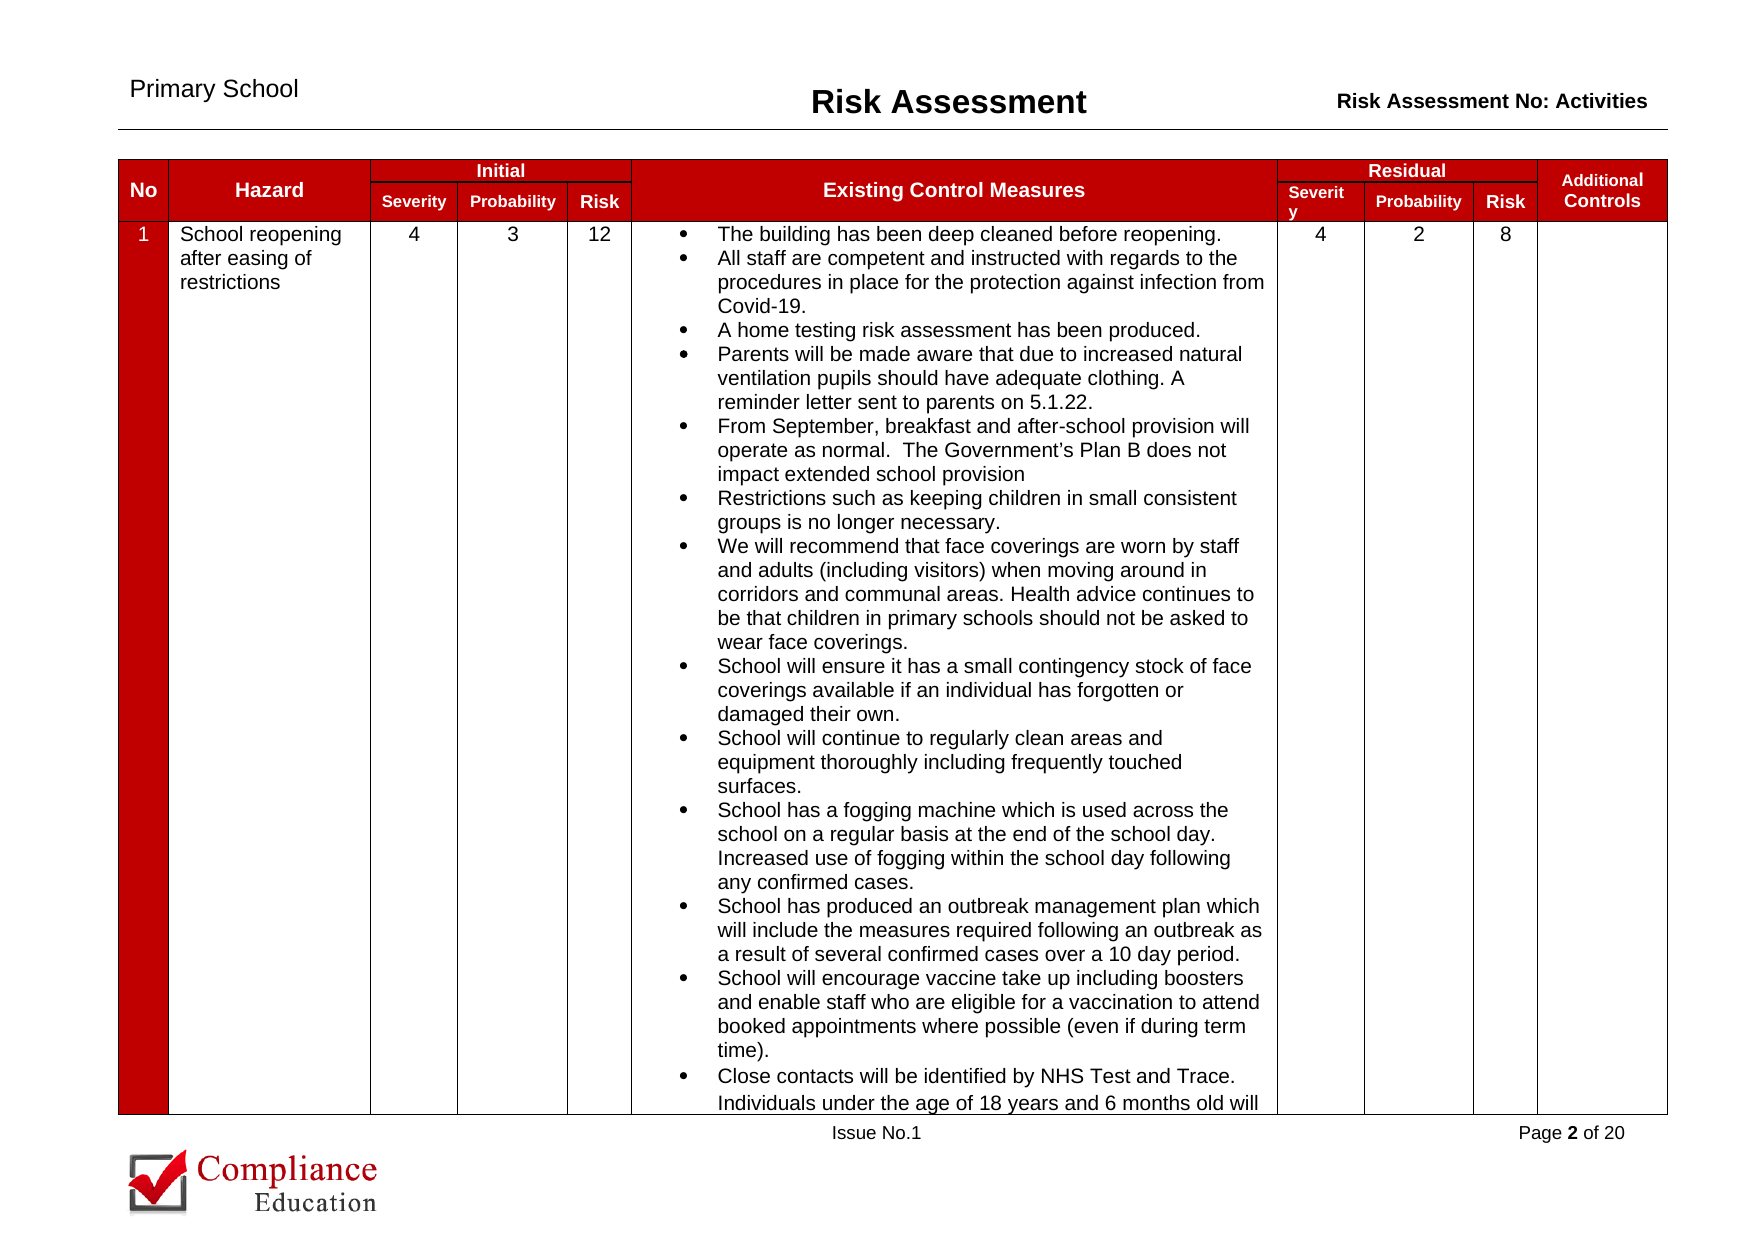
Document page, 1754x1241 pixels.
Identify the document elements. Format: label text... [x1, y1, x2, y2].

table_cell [632, 222, 1277, 1114]
table_cell 4 [1278, 222, 1364, 1114]
table_cell Severity [1278, 183, 1364, 221]
table_cell 12 [568, 222, 631, 1114]
picture [118, 1143, 395, 1223]
table_cell Additional Controls [1538, 160, 1667, 221]
table_cell Risk [1474, 183, 1537, 221]
table_cell 4 [371, 222, 457, 1114]
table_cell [1538, 222, 1667, 1114]
table_cell 2 [1365, 222, 1473, 1114]
table_cell Severity [371, 183, 457, 221]
table_cell 3 [458, 222, 567, 1114]
table_cell No [119, 160, 168, 221]
table_cell Residual [1278, 160, 1537, 181]
table_cell Probability [458, 183, 567, 221]
table_cell Hazard [169, 160, 370, 221]
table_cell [169, 222, 370, 1114]
table_cell Risk [568, 183, 631, 221]
table_cell Existing Control Measures [632, 160, 1277, 221]
table_cell 8 [1474, 222, 1537, 1114]
table_cell Initial [371, 160, 631, 181]
table_cell Probability [1365, 183, 1473, 221]
table_cell 1 [119, 222, 168, 1114]
